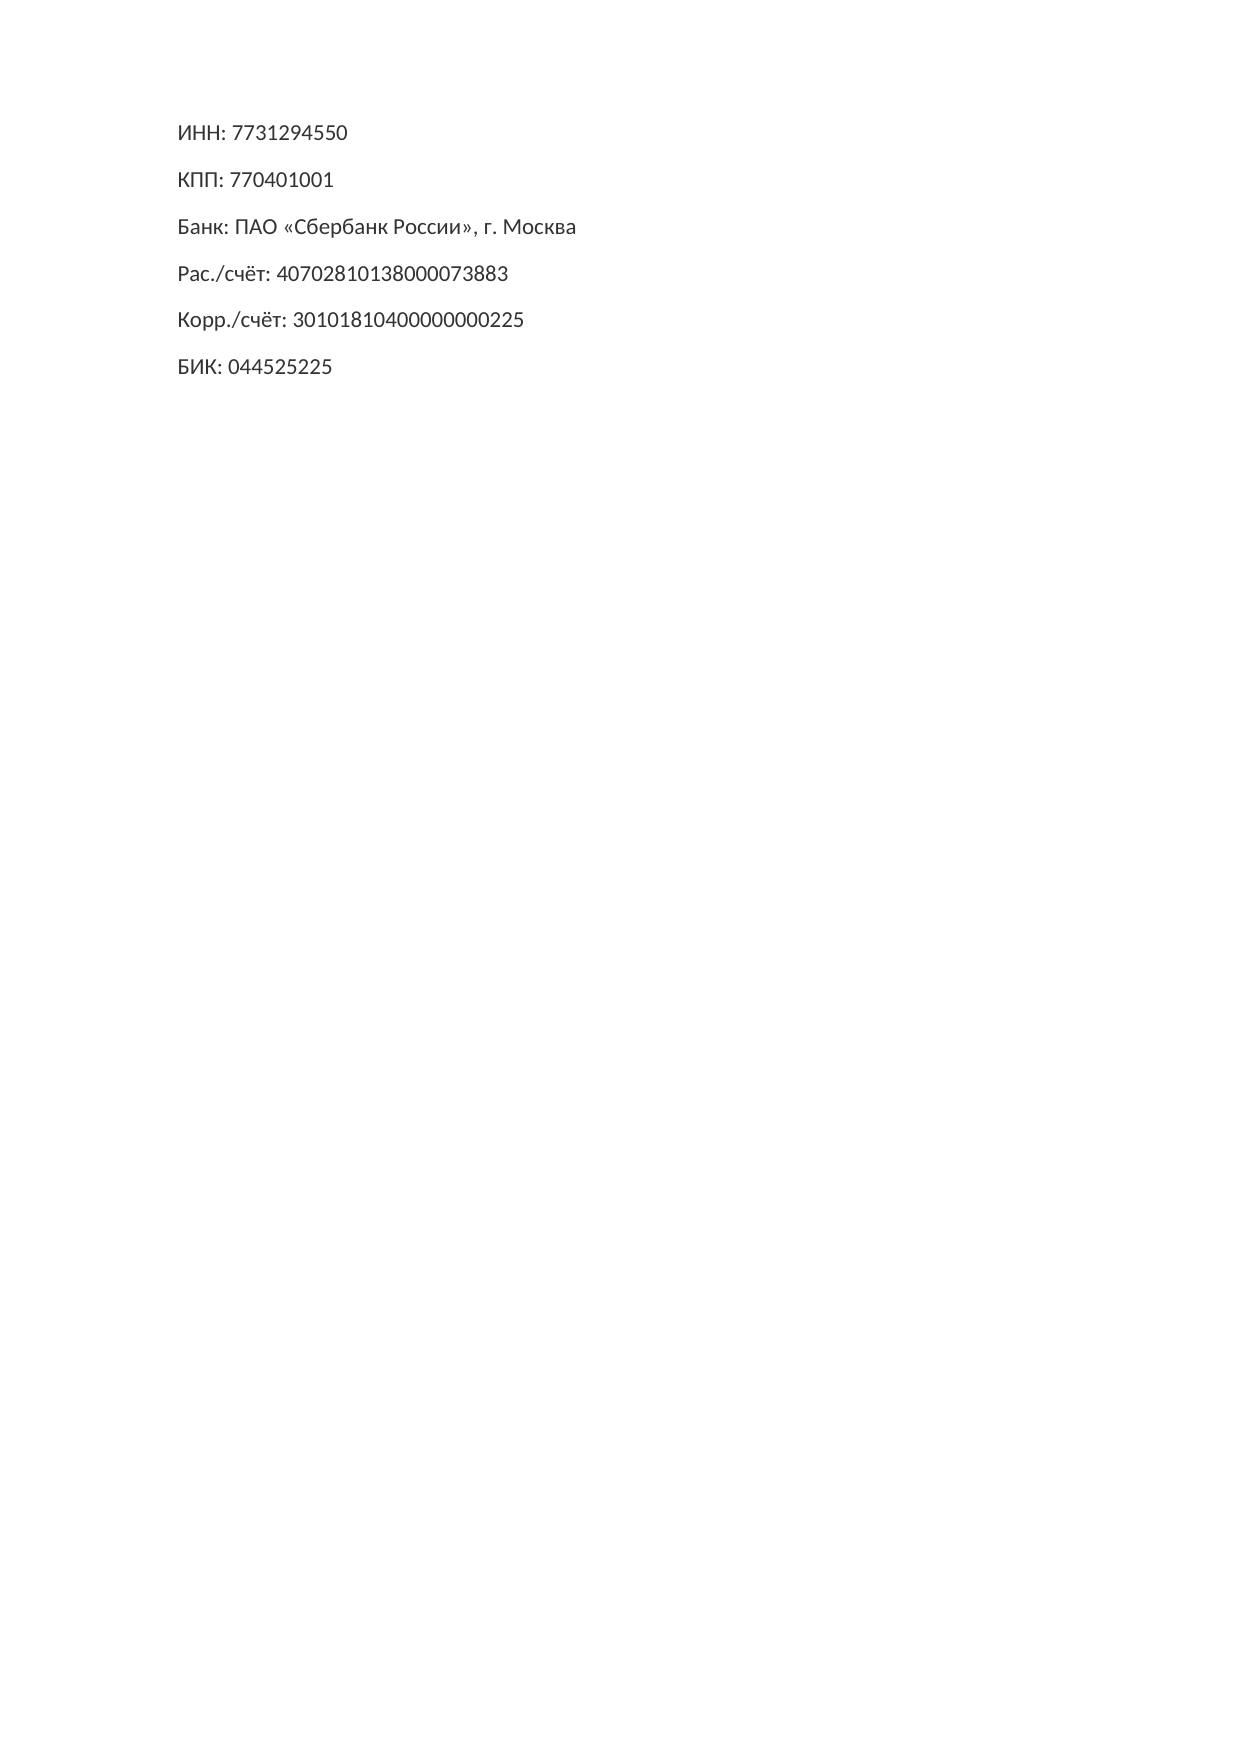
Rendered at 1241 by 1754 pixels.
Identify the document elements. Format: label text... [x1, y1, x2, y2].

text Корр./счёт: 30101810400000000225 [177, 306, 1152, 334]
text Банк: ПАО «Сбербанк России», г. Москва [177, 212, 1152, 240]
text БИК: 044525225 [177, 352, 1152, 381]
text КПП: 770401001 [177, 165, 1152, 193]
text ИНН: 7731294550 [177, 118, 1152, 146]
text Рас./счёт: 40702810138000073883 [177, 259, 1152, 287]
